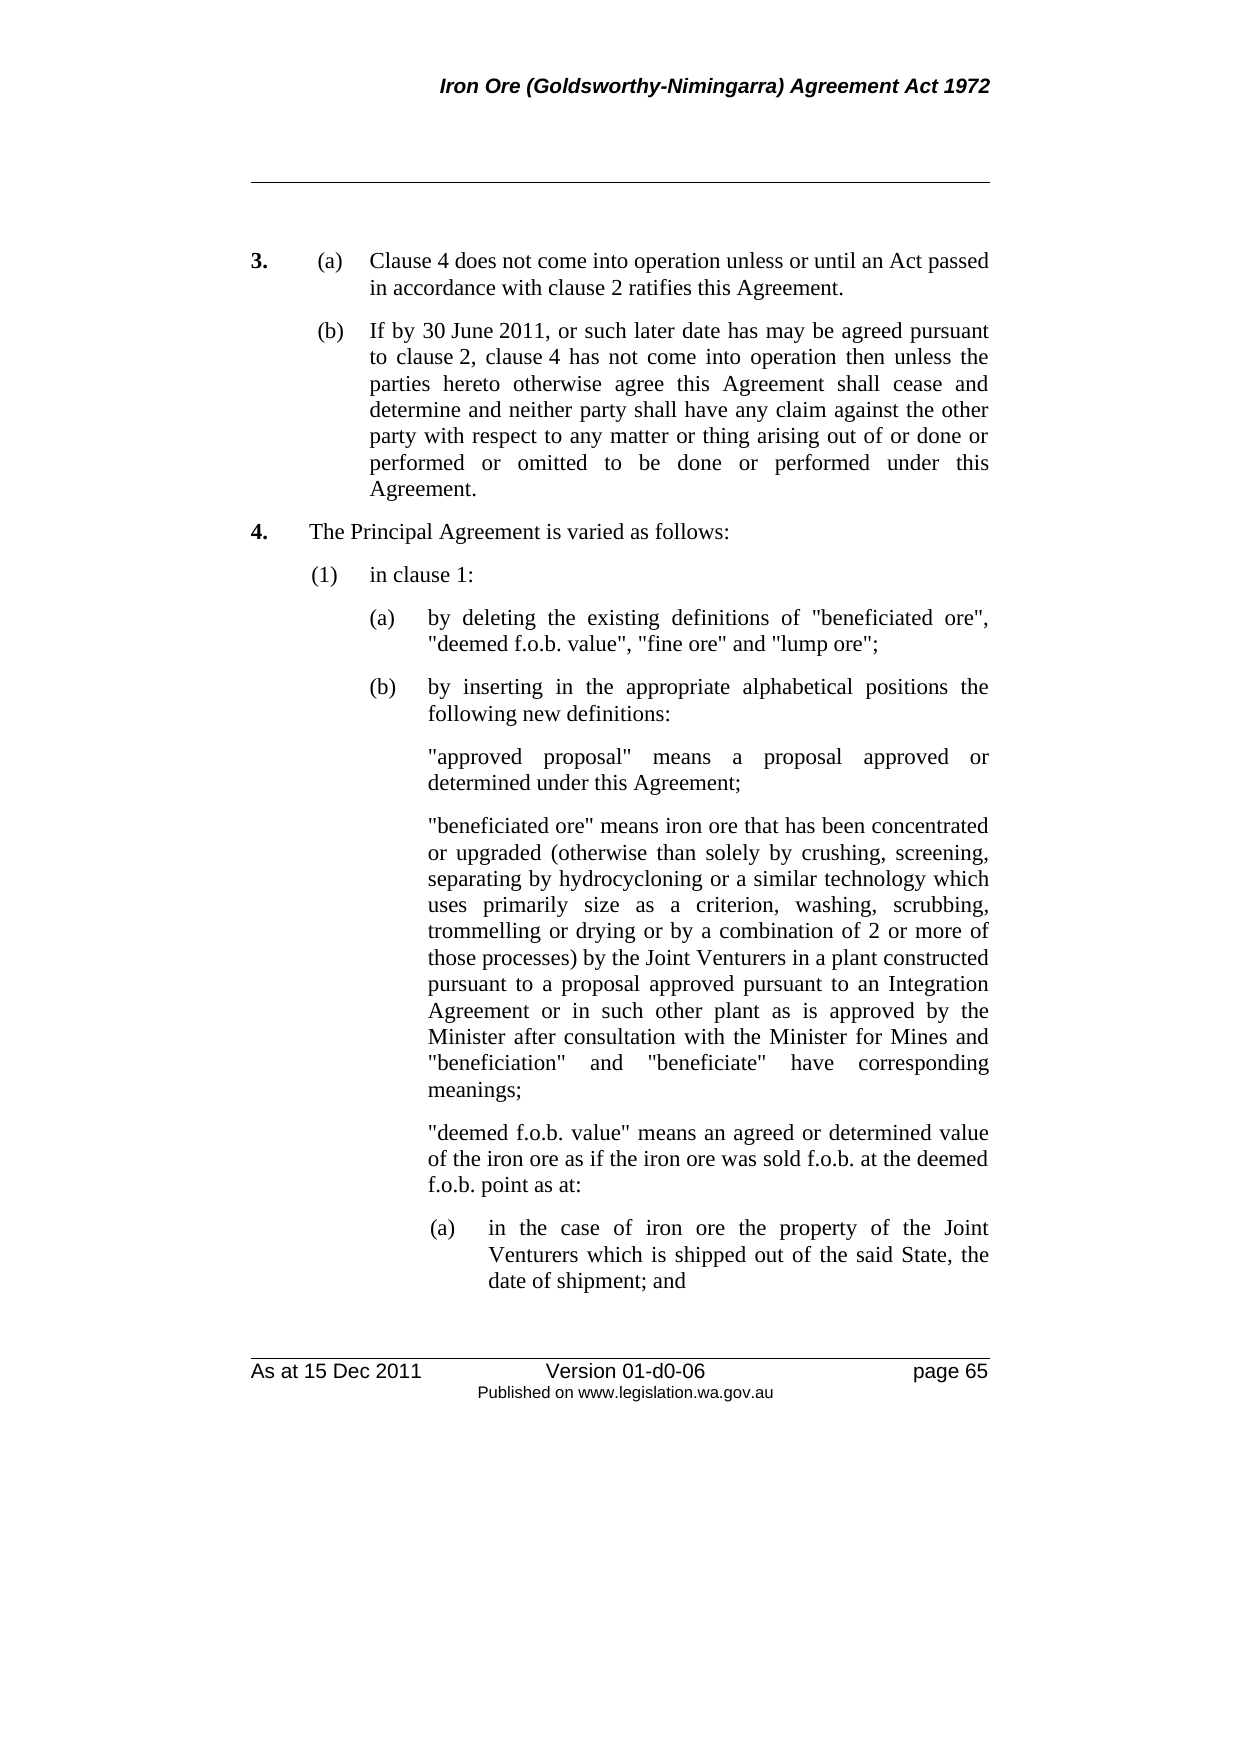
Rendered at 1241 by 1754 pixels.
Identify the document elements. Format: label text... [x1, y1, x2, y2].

text 3. (a) Clause 4 does not come into operation unless or until an Act passed in accordance with clause 2 ratifies this Agreement. [251, 247, 990, 300]
text "beneficiated ore" means iron ore that has been concentrated or upgraded (otherwise than solely by crushing, screening, separating by hydrocycloning or a similar technology which uses primarily size as a criterion, washing, scrubbing, trommelling or drying or by a combination of 2 or more of those processes) by the Joint Venturers in a plant constructed pursuant to a proposal approved pursuant to an Integration Agreement or in such other plant as is approved by the Minister after consultation with the Minister for Mines and "beneficiation" and "beneficiate" have corresponding meanings; [428, 812, 990, 1102]
text "deemed f.o.b. value" means an agreed or determined value of the iron ore as if the iron ore was sold f.o.b. at the deemed f.o.b. point as at: [428, 1119, 990, 1198]
text (a) in the case of iron ore the property of the Joint Venturers which is shipped out of the said State, the date of shipment; and [430, 1214, 990, 1293]
text (b) If by 30 June 2011, or such later date has may be agreed pursuant to clause 2, clause 4 has not come into operation then unless the parties hereto otherwise agree this Agreement shall cease and determine and neither party shall have any claim against the other party with respect to any matter or thing arising out of or done or performed or omitted to be done or performed under this Agreement. [251, 317, 990, 501]
text "approved proposal" means a proposal approved or determined under this Agreement; [428, 743, 990, 796]
text 4. The Principal Agreement is varied as follows: [251, 518, 990, 544]
text (a) by deleting the existing definitions of "beneficiated ore", "deemed f.o.b. value", "fine ore" and "lump ore"; [369, 604, 990, 657]
text (1) in clause 1: [311, 561, 990, 587]
text (b) by inserting in the appropriate alphabetical positions the following new definitions: [369, 673, 990, 726]
